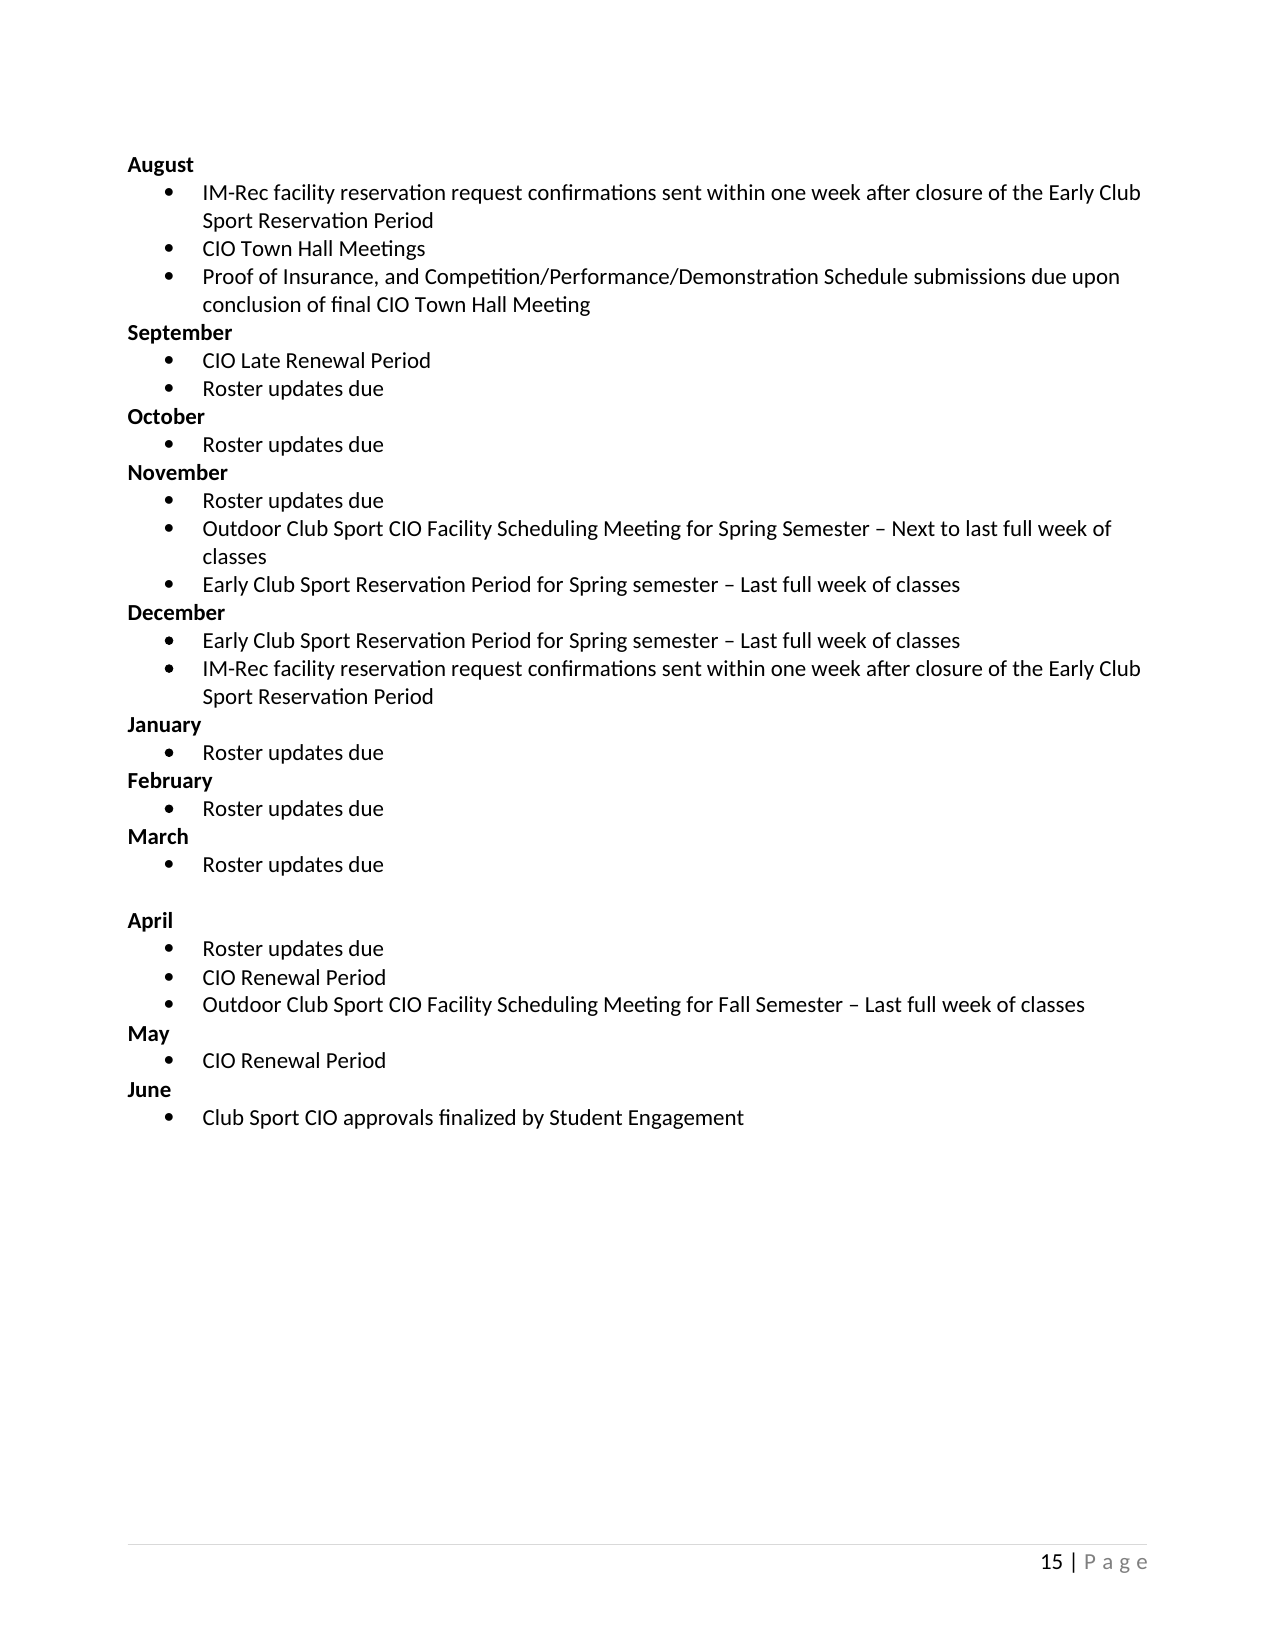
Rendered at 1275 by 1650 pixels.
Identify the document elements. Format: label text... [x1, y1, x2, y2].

text June [127, 1075, 1147, 1103]
text October [127, 402, 1147, 430]
list Roster updates due [165, 738, 1147, 766]
text September [127, 318, 1147, 346]
list Roster updates due [165, 794, 1147, 822]
list CIO Renewal Period [165, 963, 1147, 991]
text November [127, 458, 1147, 486]
list Early Club Sport Reservation Period for Spring semester – Last full week of classes [165, 626, 1147, 654]
list IM-Rec facility reservation request confirmations sent within one week after closure of the Early Club Sport Reservation Period [165, 654, 1147, 710]
list CIO Town Hall Meetings [165, 234, 1147, 262]
list Club Sport CIO approvals finalized by Student Engagement [165, 1103, 1147, 1131]
text April [127, 907, 1147, 934]
list Roster updates due [165, 486, 1147, 514]
list Roster updates due [165, 374, 1147, 402]
list Outdoor Club Sport CIO Facility Scheduling Meeting for Fall Semester – Last full week of classes [165, 991, 1147, 1019]
list IM-Rec facility reservation request confirmations sent within one week after closure of the Early Club Sport Reservation Period [165, 178, 1147, 234]
text January [127, 710, 1147, 738]
list Proof of Insurance, and Competition/Performance/Demonstration Schedule submissions due upon conclusion of final CIO Town Hall Meeting [165, 262, 1147, 318]
list Early Club Sport Reservation Period for Spring semester – Last full week of classes [165, 570, 1147, 598]
list Roster updates due [165, 851, 1147, 878]
list CIO Late Renewal Period [165, 346, 1147, 374]
list Roster updates due [165, 430, 1147, 458]
list Roster updates due [165, 934, 1147, 963]
text February [127, 766, 1147, 794]
text December [127, 598, 1147, 626]
text May [127, 1019, 1147, 1047]
list CIO Renewal Period [165, 1047, 1147, 1075]
list Outdoor Club Sport CIO Facility Scheduling Meeting for Spring Semester – Next to last full week of classes [165, 514, 1147, 570]
text March [127, 822, 1147, 851]
text August [127, 150, 1147, 178]
